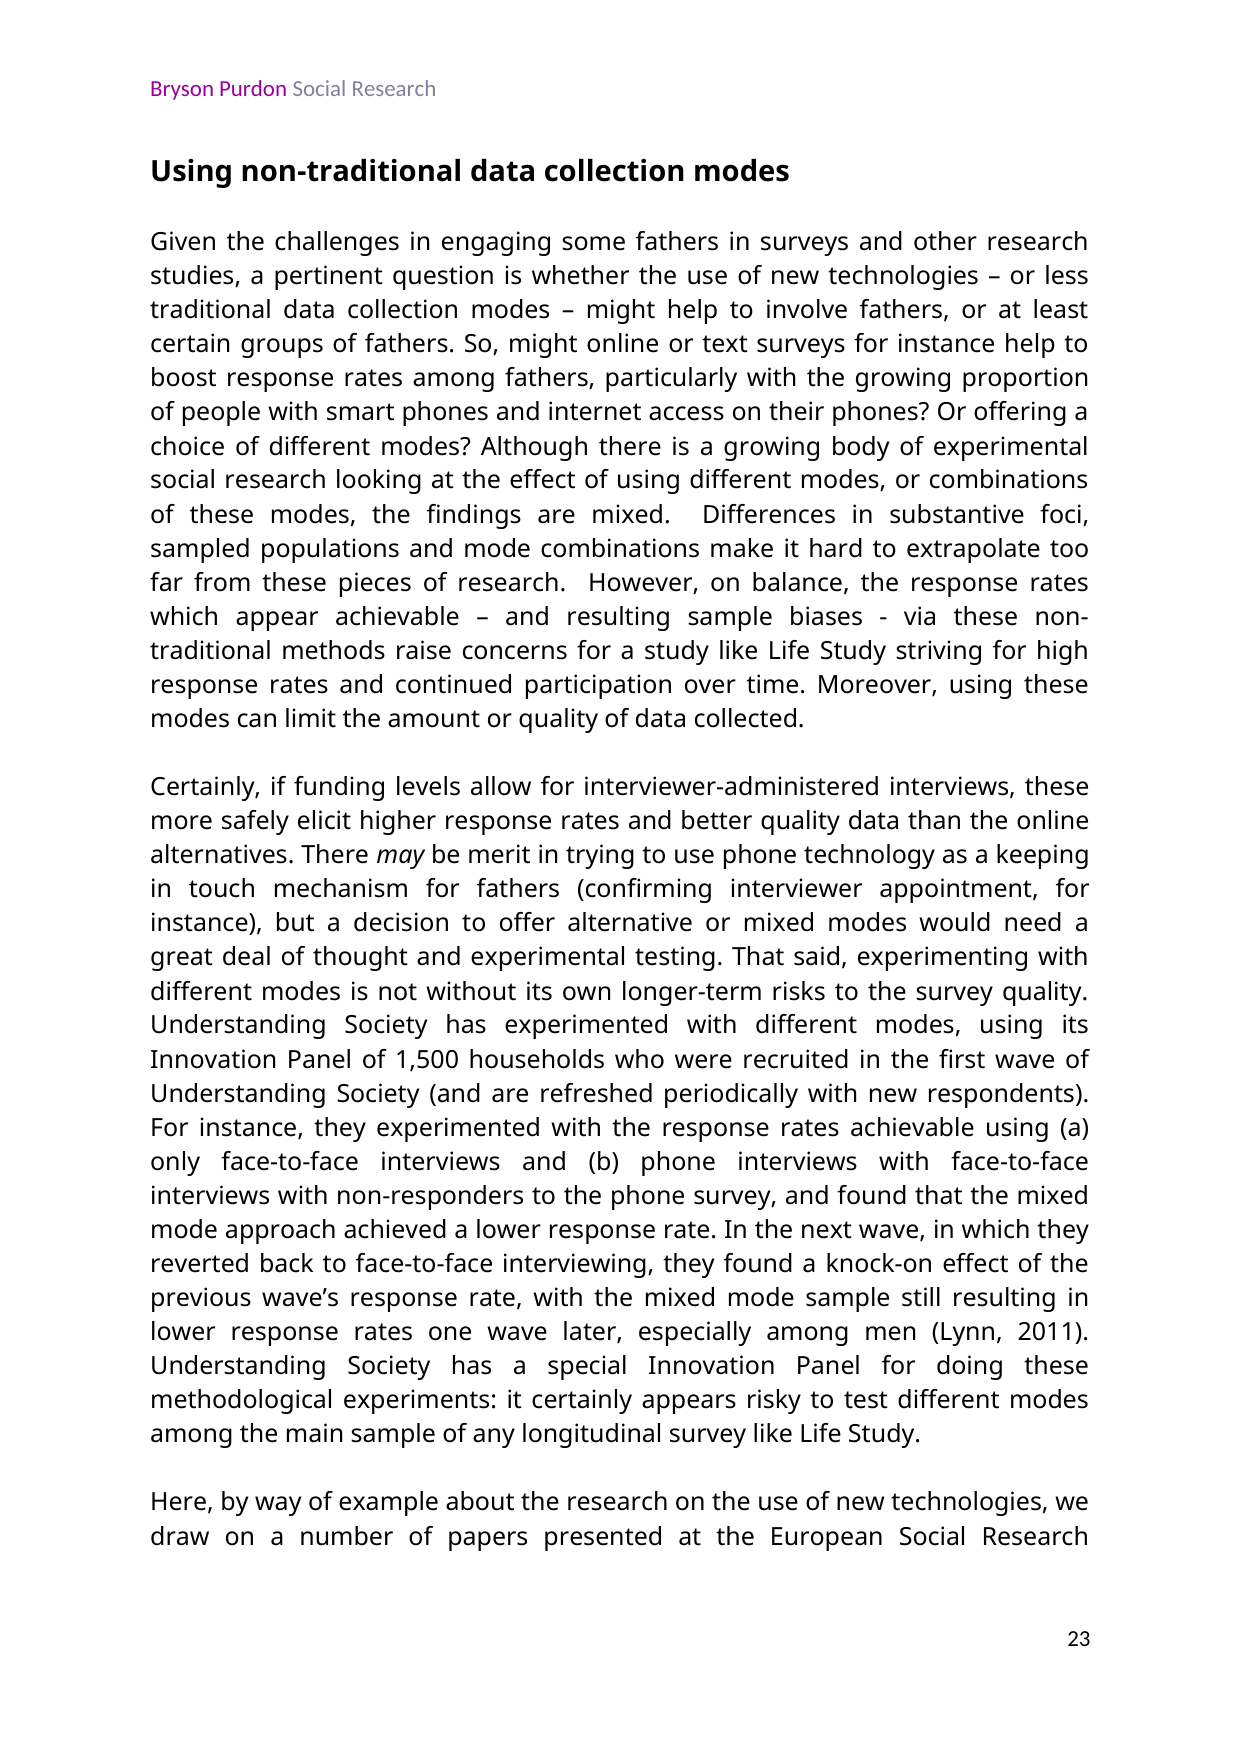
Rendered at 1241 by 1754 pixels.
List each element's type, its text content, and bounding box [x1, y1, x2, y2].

text Given the challenges in engaging some fathers in surveys and other research studies, a pertinent question is whether the use of new technologies – or less traditional data collection modes – might help to involve fathers, or at least certain groups of fathers. So, might online or text surveys for instance help to boost response rates among fathers, particularly with the growing proportion of people with smart phones and internet access on their phones? Or offering a choice of different modes? Although there is a growing body of experimental social research looking at the effect of using different modes, or combinations of these modes, the findings are mixed. Differences in substantive foci, sampled populations and mode combinations make it hard to extrapolate too far from these pieces of research. However, on balance, the response rates which appear achievable – and resulting sample biases - via these non-traditional methods raise concerns for a study like Life Study striving for high response rates and continued participation over time. Moreover, using these modes can limit the amount or quality of data collected. [150, 224, 1090, 735]
subtitle Using non-traditional data collection modes [150, 150, 1090, 190]
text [150, 1484, 1090, 1552]
text Certainly, if funding levels allow for interviewer-administered interviews, these more safely elicit higher response rates and better quality data than the online alternatives. There may be merit in trying to use phone technology as a keeping in touch mechanism for fathers (confirming interviewer appointment, for instance), but a decision to offer alternative or mixed modes would need a great deal of thought and experimental testing. That said, experimenting with different modes is not without its own longer-term risks to the survey quality. Understanding Society has experimented with different modes, using its Innovation Panel of 1,500 households who were recruited in the first wave of Understanding Society (and are refreshed periodically with new respondents). For instance, they experimented with the response rates achievable using (a) only face-to-face interviews and (b) phone interviews with face-to-face interviews with non-responders to the phone survey, and found that the mixed mode approach achieved a lower response rate. In the next wave, in which they reverted back to face-to-face interviewing, they found a knock-on effect of the previous wave’s response rate, with the mixed mode sample still resulting in lower response rates one wave later, especially among men (Lynn, 2011). Understanding Society has a special Innovation Panel for doing these methodological experiments: it certainly appears risky to test different modes among the main sample of any longitudinal survey like Life Study. [150, 769, 1090, 1450]
